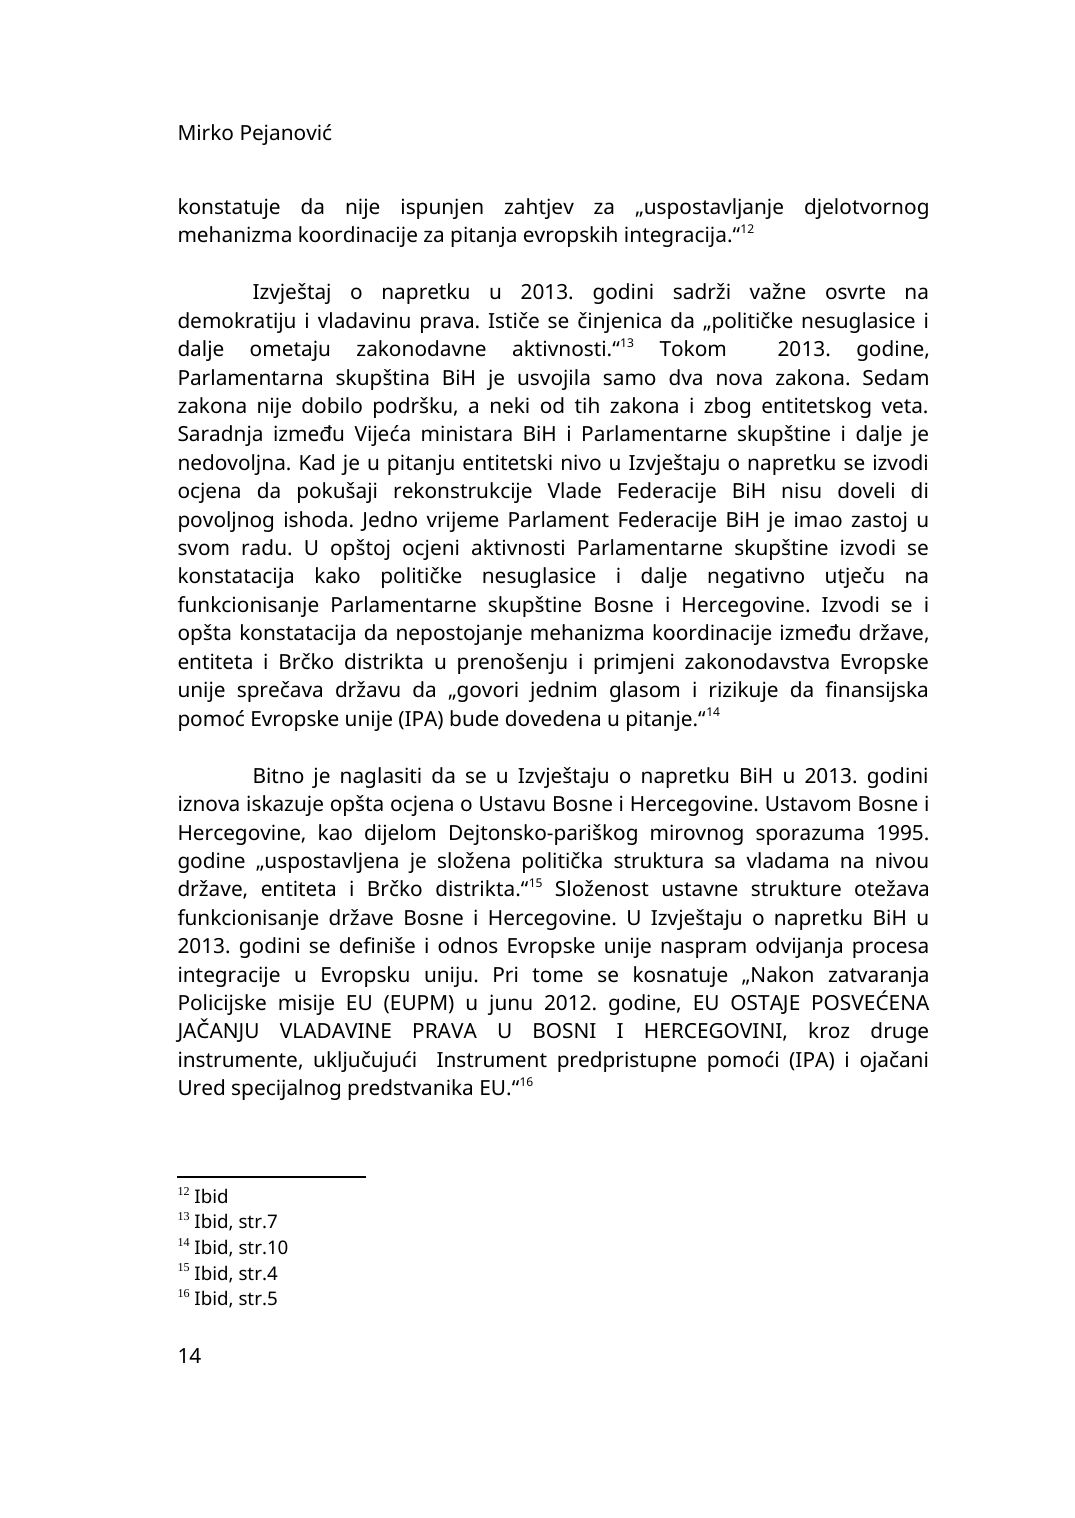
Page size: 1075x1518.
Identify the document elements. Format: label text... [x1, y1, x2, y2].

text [177, 192, 930, 249]
text Bitno je naglasiti da se u Izvještaju o napretku BiH u 2013. godini iznova iskazuje opšta ocjena o Ustavu Bosne i Hercegovine. Ustavom Bosne i Hercegovine, kao dijelom Dejtonsko-pariškog mirovnog sporazuma 1995. godine „uspostavljena je složena politička struktura sa vladama na nivou države, entiteta i Brčko distrikta.“ Složenost ustavne strukture otežava funkcionisanje države Bosne i Hercegovine. U Izvještaju o napretku BiH u 2013. godini se definiše i odnos Evropske unije naspram odvijanja procesa integracije u Evropsku uniju. Pri tome se kosnatuje „Nakon zatvaranja Policijske misije EU (EUPM) u junu 2012. godine, EU OSTAJE POSVEĆENA JAČANJU VLADAVINE PRAVA U BOSNI I HERCEGOVINI, kroz druge instrumente, uključujući Instrument predpristupne pomoći (IPA) i ojačani Ured specijalnog predstvanika EU.“ [177, 761, 930, 1102]
text Izvještaj o napretku u 2013. godini sadrži važne osvrte na demokratiju i vladavinu prava. Ističe se činjenica da „političke nesuglasice i dalje ometaju zakonodavne aktivnosti.“ Tokom 2013. godine, Parlamentarna skupština BiH je usvojila samo dva nova zakona. Sedam zakona nije dobilo podršku, a neki od tih zakona i zbog entitetskog veta. Saradnja između Vijeća ministara BiH i Parlamentarne skupštine i dalje je nedovoljna. Kad je u pitanju entitetski nivo u Izvještaju o napretku se izvodi ocjena da pokušaji rekonstrukcije Vlade Federacije BiH nisu doveli di povoljnog ishoda. Jedno vrijeme Parlament Federacije BiH je imao zastoj u svom radu. U opštoj ocjeni aktivnosti Parlamentarne skupštine izvodi se konstatacija kako političke nesuglasice i dalje negativno utječu na funkcionisanje Parlamentarne skupštine Bosne i Hercegovine. Izvodi se i opšta konstatacija da nepostojanje mehanizma koordinacije između države, entiteta i Brčko distrikta u prenošenju i primjeni zakonodavstva Evropske unije sprečava državu da „govori jednim glasom i rizikuje da finansijska pomoć Evropske unije (IPA) bude dovedena u pitanje.“ [177, 277, 930, 732]
